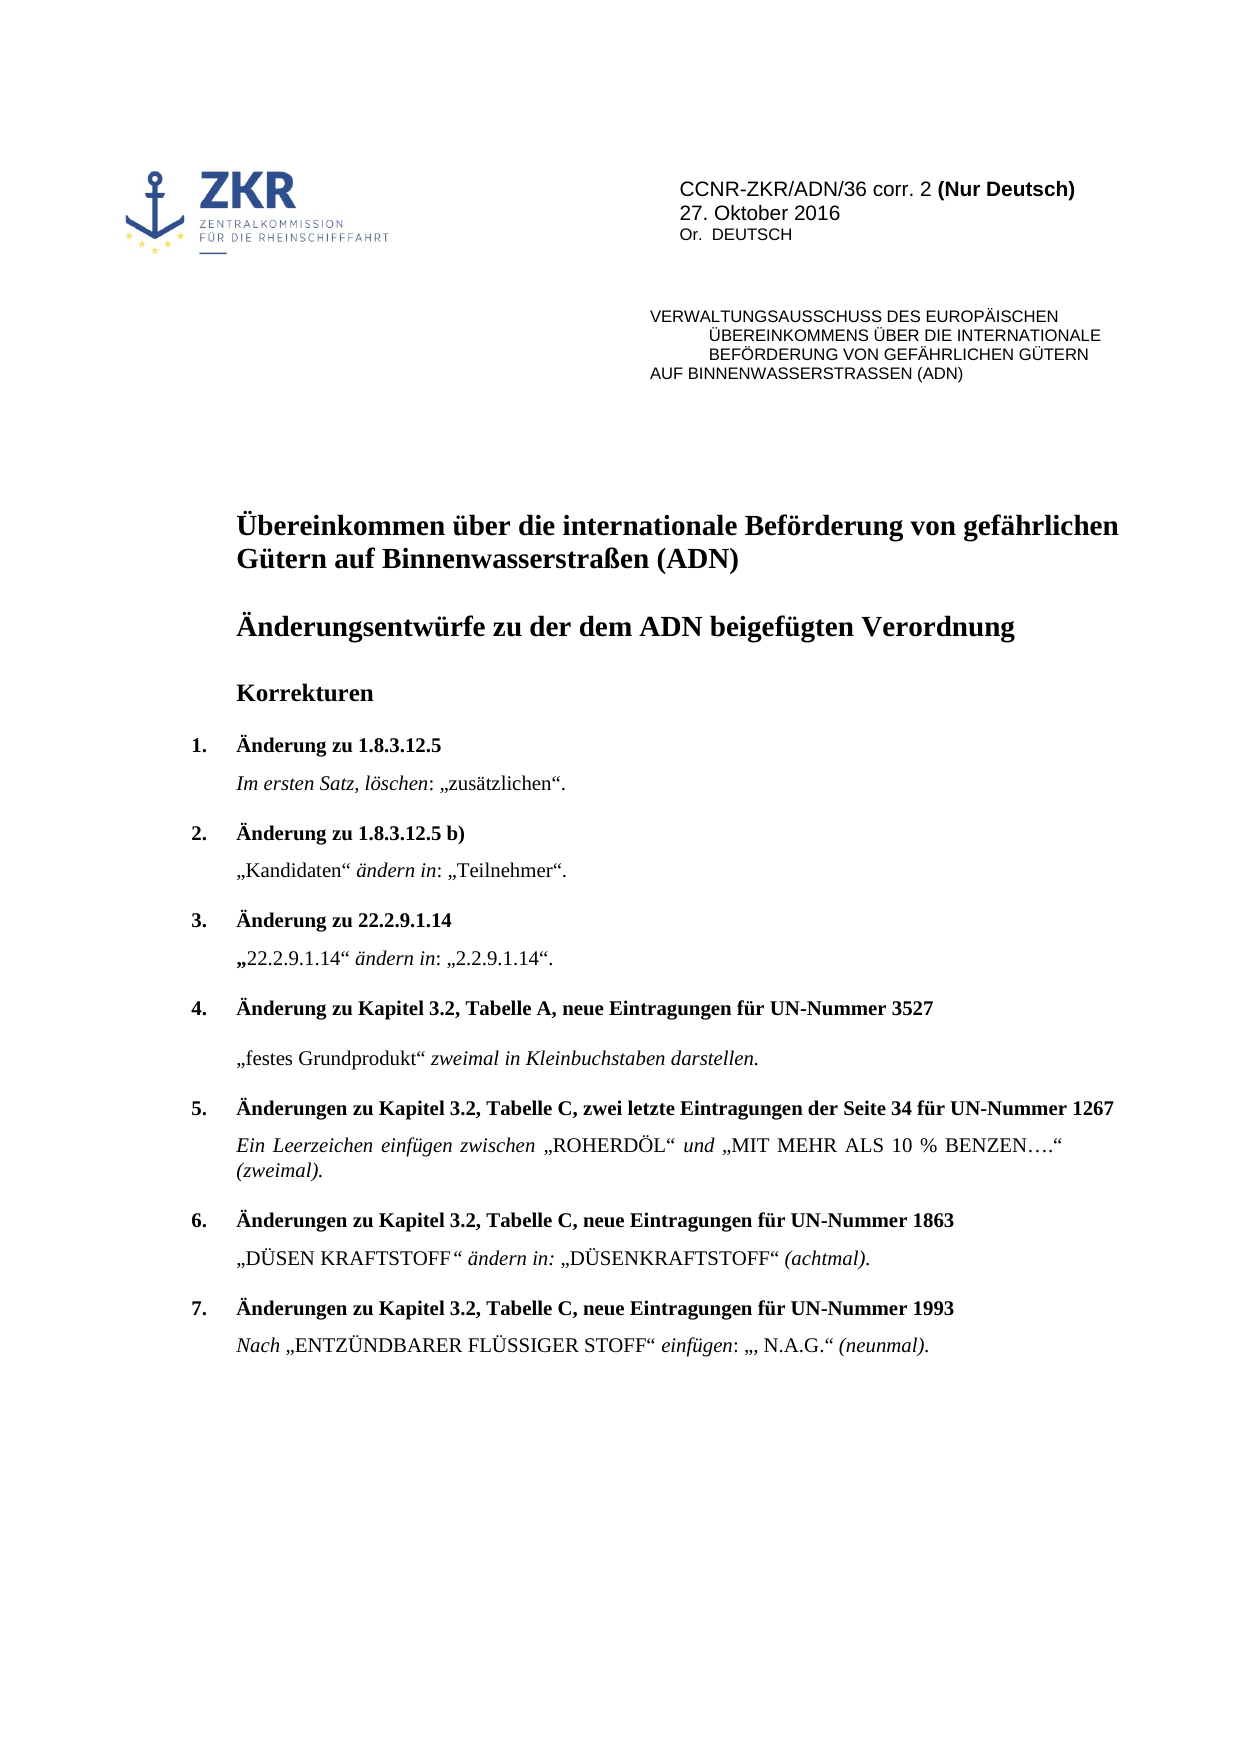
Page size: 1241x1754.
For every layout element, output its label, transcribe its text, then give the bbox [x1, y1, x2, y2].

text Ein Leerzeichen einfügen zwischen „ROHERDÖL“ und „MIT MEHR ALS 10 % BENZEN….“ (zweimal). [236, 1132, 1063, 1182]
text Nach „ENTZÜNDBARER FLÜSSIGER STOFF“ einfügen: „, N.A.G.“ (neunmal). [236, 1332, 1063, 1357]
text 5. Änderungen zu Kapitel 3.2, Tabelle C, zwei letzte Eintragungen der Seite 34 für UN-Nummer 1267 [118, 1095, 1122, 1120]
text 4. Änderung zu Kapitel 3.2, Tabelle A, neue Eintragungen für UN-Nummer 3527 [118, 995, 1063, 1020]
text 2. Änderung zu 1.8.3.12.5 b) [118, 820, 1063, 845]
text Übereinkommen über die internationale Beförderung von gefährlichen Gütern auf Binnenwasserstraßen (ADN) [236, 508, 1122, 575]
text 27. Oktober 2016 [679, 201, 1122, 225]
text „DÜSEN KRAFTSTOFF“ ändern in: „DÜSENKRAFTSTOFF“ (achtmal). [236, 1245, 1063, 1270]
text CCNR-ZKR/ADN/36 corr. 2 (Nur Deutsch) [679, 177, 1152, 201]
text VERWALTUNGSAUSSCHUSS DES EUROPÄISCHEN ÜBEREINKOMMENS ÜBER DIE INTERNATIONALE BEFÖRDERUNG VON GEFÄHRLICHEN GÜTERN AUF BINNENWASSERSTRASSEN (ADN) [650, 307, 1122, 383]
text 6. Änderungen zu Kapitel 3.2, Tabelle C, neue Eintragungen für UN-Nummer 1863 [118, 1207, 1063, 1232]
text „festes Grundprodukt“ zweimal in Kleinbuchstaben darstellen. [118, 1045, 1063, 1070]
text 3. Änderung zu 22.2.9.1.14 [118, 907, 1063, 932]
text Or. DEUTSCH [679, 225, 1063, 244]
text Korrekturen [118, 679, 1004, 707]
text Änderungsentwürfe zu der dem ADN beigefügten Verordnung [118, 613, 1122, 642]
text Im ersten Satz, löschen: „zusätzlichen“. [236, 770, 1063, 795]
text „22.2.9.1.14“ ändern in: „2.2.9.1.14“. [236, 945, 1063, 970]
text „Kandidaten“ ändern in: „Teilnehmer“. [236, 857, 1063, 882]
text 1. Änderung zu 1.8.3.12.5 [118, 732, 1063, 757]
picture [118, 166, 400, 266]
text 7. Änderungen zu Kapitel 3.2, Tabelle C, neue Eintragungen für UN-Nummer 1993 [118, 1295, 1063, 1320]
